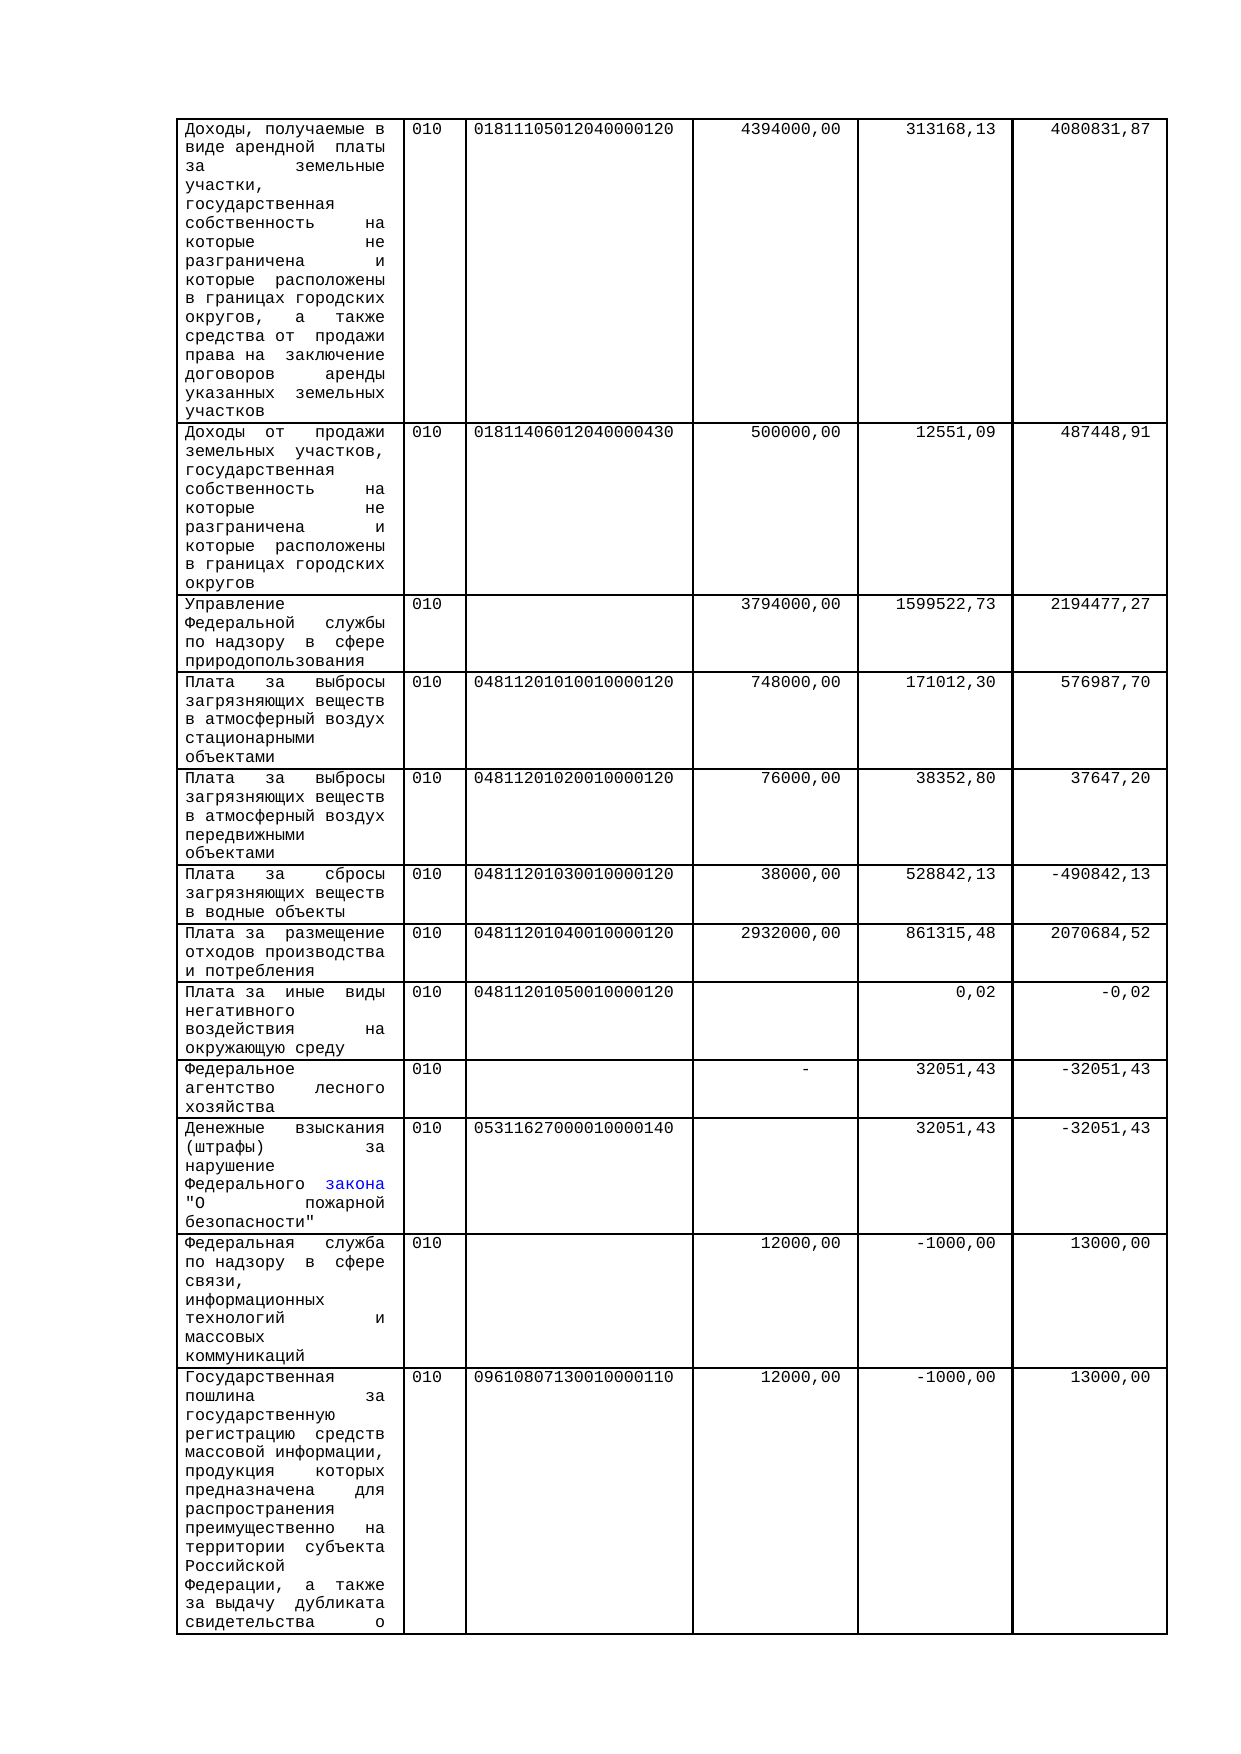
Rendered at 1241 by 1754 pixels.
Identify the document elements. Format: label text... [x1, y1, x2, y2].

table_cell Управление Федеральной службы по надзору в сфере природопользования [178, 596, 403, 671]
table_cell [467, 1235, 692, 1367]
table_cell 12551,09 [859, 424, 1011, 594]
table_cell 04811201050010000120 [467, 983, 692, 1059]
table_cell Плата за иные виды негативного воздействия на окружающую среду [178, 983, 403, 1059]
table_cell 010 [405, 1061, 465, 1117]
table_cell -32051,43 [1014, 1061, 1166, 1117]
table_cell -1000,00 [859, 1369, 1011, 1633]
table_cell 3794000,00 [694, 596, 857, 671]
table_cell 010 [405, 1235, 465, 1367]
table_cell 010 [405, 673, 465, 767]
table_cell 38000,00 [694, 866, 857, 922]
table_cell - [694, 1061, 857, 1117]
table_cell 04811201040010000120 [467, 925, 692, 981]
table_cell [467, 596, 692, 671]
table_cell -1000,00 [859, 1235, 1011, 1367]
table_cell 861315,48 [859, 925, 1011, 981]
table_cell 2194477,27 [1014, 596, 1166, 671]
table_cell 0,02 [859, 983, 1011, 1059]
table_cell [467, 1369, 692, 1633]
table_cell 010 [405, 1369, 465, 1633]
table_cell 04811201020010000120 [467, 770, 692, 864]
table_cell Федеральное агентство лесного хозяйства [178, 1061, 403, 1117]
table_cell 487448,91 [1014, 424, 1166, 594]
table_cell -490842,13 [1014, 866, 1166, 922]
table_cell 76000,00 [694, 770, 857, 864]
table_cell 1599522,73 [859, 596, 1011, 671]
table_cell 12000,00 [694, 1235, 857, 1367]
table_cell Плата за выбросы загрязняющих веществ в атмосферный воздух передвижными объектами [178, 770, 403, 864]
table_cell 37647,20 [1014, 770, 1166, 864]
table_cell 010 [405, 596, 465, 671]
table_cell Плата за выбросы загрязняющих веществ в атмосферный воздух стационарными объектами [178, 673, 403, 767]
table_cell [694, 1119, 857, 1232]
table_cell 576987,70 [1014, 673, 1166, 767]
table_cell 010 [405, 770, 465, 864]
table_cell 171012,30 [859, 673, 1011, 767]
table_cell [467, 1061, 692, 1117]
table_cell 38352,80 [859, 770, 1011, 864]
table_cell Доходы от продажи земельных участков, государственная собственность на которые не разграничена и которые расположены в границах городских округов [178, 424, 403, 594]
table_cell 32051,43 [859, 1061, 1011, 1117]
table_cell 010 [405, 120, 465, 422]
table_cell 13000,00 [1014, 1369, 1166, 1633]
table_cell 2932000,00 [694, 925, 857, 981]
table_cell 01811105012040000120 [467, 120, 692, 422]
table_cell 500000,00 [694, 424, 857, 594]
table_cell 2070684,52 [1014, 925, 1166, 981]
table_cell 13000,00 [1014, 1235, 1166, 1367]
table_cell [694, 983, 857, 1059]
table_cell 32051,43 [859, 1119, 1011, 1232]
table_cell 010 [405, 866, 465, 922]
table_cell 748000,00 [694, 673, 857, 767]
table_cell 010 [405, 424, 465, 594]
table_cell 010 [405, 1119, 465, 1232]
table_cell Денежные взыскания (штрафы) за нарушение Федерального закона "О пожарной безопасности" [178, 1119, 403, 1232]
table_cell Плата за сбросы загрязняющих веществ в водные объекты [178, 866, 403, 922]
table_cell 4394000,00 [694, 120, 857, 422]
table_cell 010 [405, 925, 465, 981]
table_cell Федеральная служба по надзору в сфере связи, информационных технологий и массовых коммуникаций [178, 1235, 403, 1367]
table_cell 4080831,87 [1014, 120, 1166, 422]
table_cell 313168,13 [859, 120, 1011, 422]
table_cell 01811406012040000430 [467, 424, 692, 594]
table_cell -0,02 [1014, 983, 1166, 1059]
table_cell 04811201030010000120 [467, 866, 692, 922]
table_cell 05311627000010000140 [467, 1119, 692, 1232]
table_cell -32051,43 [1014, 1119, 1166, 1232]
table_cell Доходы, получаемые в виде арендной платы за земельные участки, государственная собственность на которые не разграничена и которые расположены в границах городских округов, а также средства от продажи права на заключение договоров аренды указанных земельных участков [178, 120, 403, 422]
table_cell Плата за размещение отходов производства и потребления [178, 925, 403, 981]
table_cell 010 [405, 983, 465, 1059]
table_cell 12000,00 [694, 1369, 857, 1633]
table_cell 04811201010010000120 [467, 673, 692, 767]
table_cell 528842,13 [859, 866, 1011, 922]
